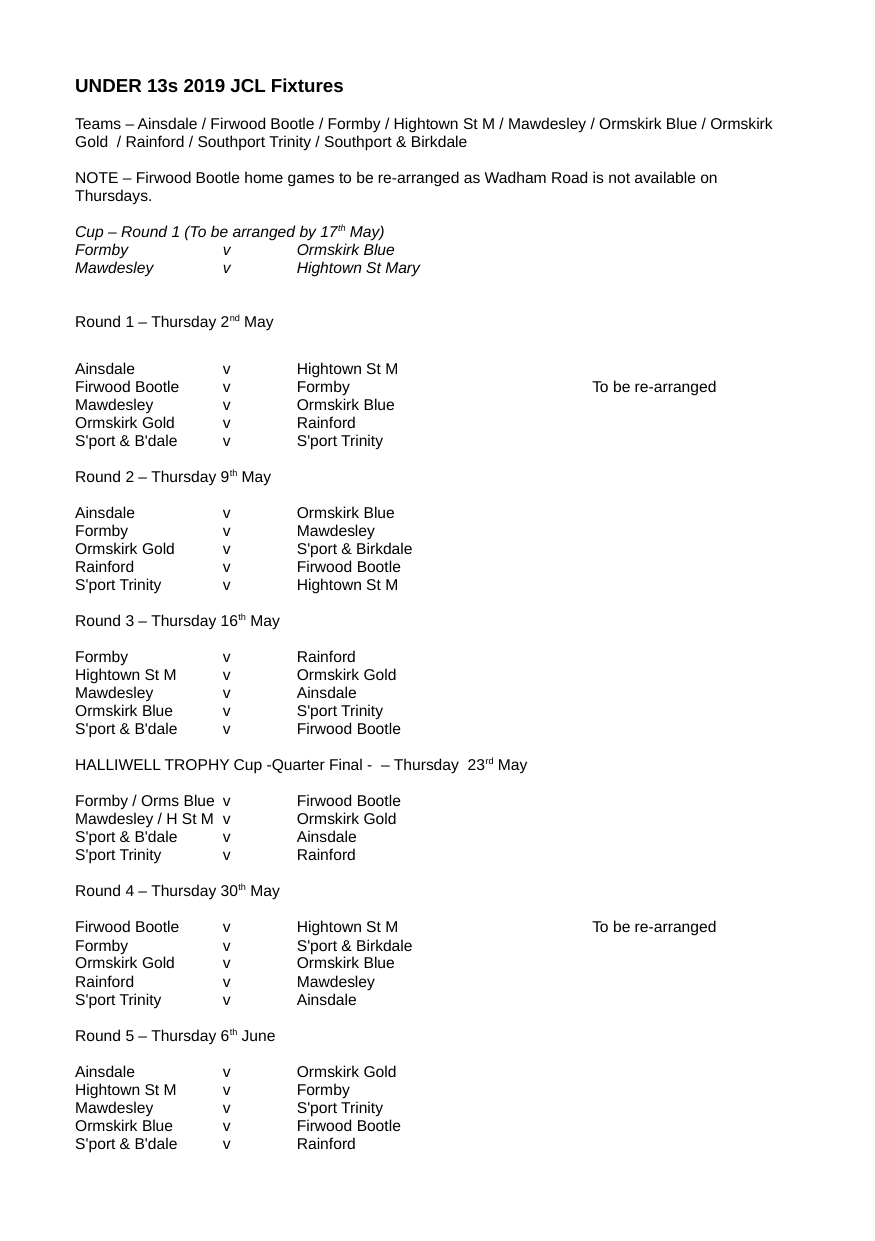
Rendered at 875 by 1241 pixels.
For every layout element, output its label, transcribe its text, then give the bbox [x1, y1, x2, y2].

text Ainsdale v Ormskirk Blue [75, 504, 799, 522]
text Ainsdale v Hightown St M [75, 359, 799, 378]
text Formby v Mawdesley [75, 522, 799, 540]
text HALLIWELL TROPHY Cup -Quarter Final - – Thursday 23rd May [75, 756, 799, 774]
text S'port Trinity v Rainford [75, 846, 799, 864]
text Firwood Bootle v Hightown St M To be re-arranged [75, 918, 799, 936]
text Hightown St M v Formby [75, 1080, 799, 1098]
text Firwood Bootle v Formby To be re-arranged [75, 378, 799, 396]
text Ormskirk Blue v S'port Trinity [75, 702, 799, 720]
text Ainsdale v Ormskirk Gold [75, 1062, 799, 1080]
text Mawdesley v S'port Trinity [75, 1098, 799, 1116]
text Round 2 – Thursday 9th May [75, 468, 799, 486]
text S'port & B'dale v S'port Trinity [75, 432, 799, 450]
text S'port & B'dale v Rainford [75, 1134, 799, 1152]
text Mawdesley v Ormskirk Blue [75, 396, 799, 414]
text Formby v Rainford [75, 648, 799, 666]
text Formby v Ormskirk Blue [75, 241, 799, 259]
text Rainford v Mawdesley [75, 972, 799, 990]
text Round 5 – Thursday 6th June [75, 1026, 799, 1044]
text Formby v S'port & Birkdale [75, 936, 799, 954]
text Ormskirk Gold v Ormskirk Blue [75, 954, 799, 972]
text Round 3 – Thursday 16th May [75, 612, 799, 630]
text Ormskirk Gold v S'port & Birkdale [75, 540, 799, 558]
text Mawdesley v Hightown St Mary [75, 259, 799, 277]
text Round 1 – Thursday 2nd May [75, 313, 799, 331]
text Formby / Orms Blue v Firwood Bootle [75, 792, 799, 810]
text S'port Trinity v Hightown St M [75, 576, 799, 594]
text Ormskirk Gold v Rainford [75, 414, 799, 432]
text S'port & B'dale v Firwood Bootle [75, 720, 799, 738]
text Hightown St M v Ormskirk Gold [75, 666, 799, 684]
text Round 4 – Thursday 30th May [75, 882, 799, 900]
text Mawdesley v Ainsdale [75, 684, 799, 702]
text S'port Trinity v Ainsdale [75, 990, 799, 1008]
text Mawdesley / H St M v Ormskirk Gold [75, 810, 799, 828]
text UNDER 13s 2019 JCL Fixtures [75, 75, 799, 97]
text NOTE – Firwood Bootle home games to be re-arranged as Wadham Road is not available on Thursdays. [75, 169, 799, 205]
text Rainford v Firwood Bootle [75, 558, 799, 576]
text Ormskirk Blue v Firwood Bootle [75, 1116, 799, 1134]
text Teams – Ainsdale / Firwood Bootle / Formby / Hightown St M / Mawdesley / Ormskirk Blue / Ormskirk Gold / Rainford / Southport Trinity / Southport & Birkdale [75, 114, 799, 151]
text S'port & B'dale v Ainsdale [75, 828, 799, 846]
text Cup – Round 1 (To be arranged by 17th May) [75, 223, 799, 241]
